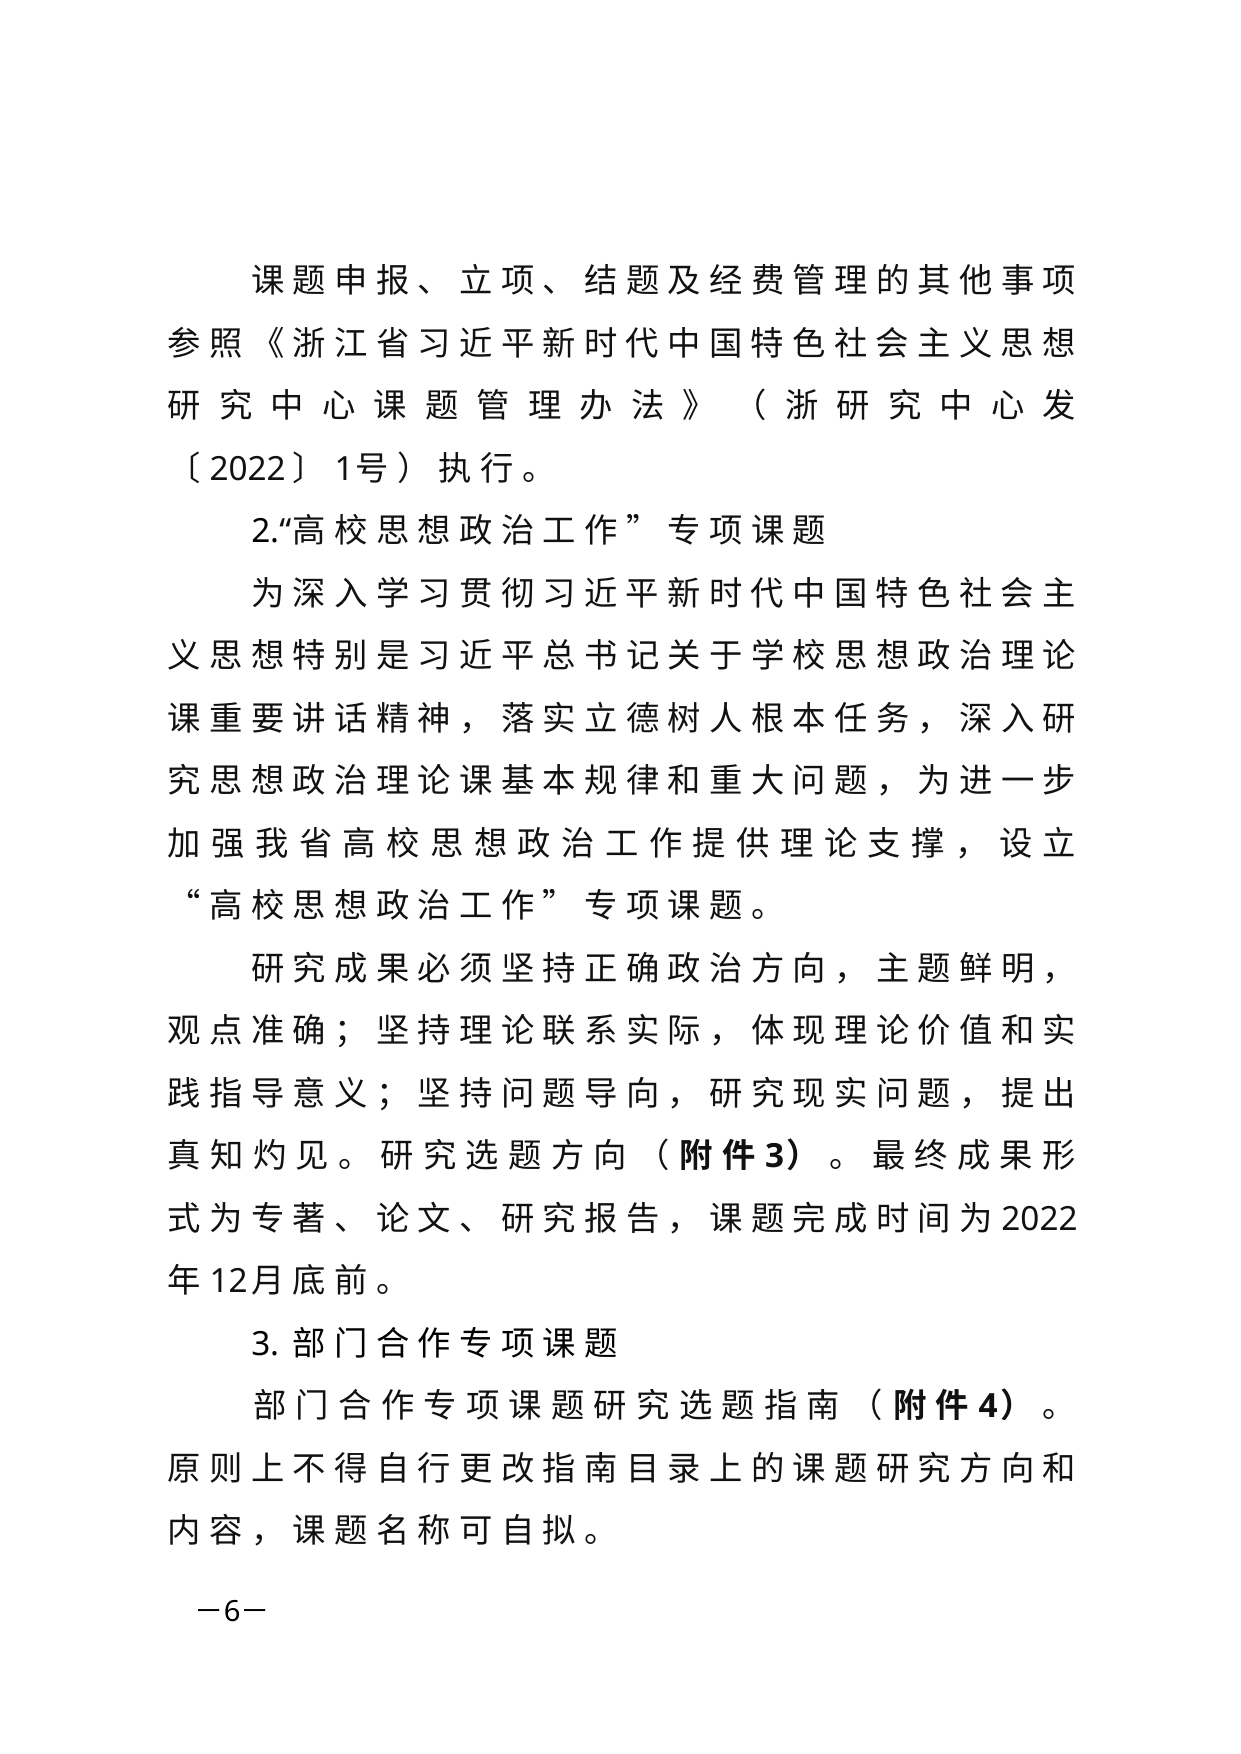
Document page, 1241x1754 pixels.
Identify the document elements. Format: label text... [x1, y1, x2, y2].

text 3.部门合作专项课题 [168, 1309, 1084, 1372]
text 课题申报、立项、结题及经费管理的其他事项，参照《浙江省习近平新时代中国特色社会主义思想研究中心课题管理办法》（浙研究中心发〔2022〕1号）执行。 [168, 247, 1084, 497]
text 为深入学习贯彻习近平新时代中国特色社会主义思想特别是习近平总书记关于学校思想政治理论课重要讲话精神，落实立德树人根本任务，深入研究思想政治理论课基本规律和重大问题，为进一步加强我省高校思想政治工作提供理论支撑，设立“高校思想政治工作”专项课题。 [168, 559, 1084, 934]
text 部门合作专项课题研究选题指南（附件4）。原则上不得自行更改指南目录上的课题研究方向和内容，课题名称可自拟。 [168, 1372, 1084, 1559]
text 研究成果必须坚持正确政治方向，主题鲜明，观点准确；坚持理论联系实际，体现理论价值和实践指导意义；坚持问题导向，研究现实问题，提出真知灼见。研究选题方向（附件3）。最终成果形式为专著、论文、研究报告，课题完成时间为2022年12月底前。 [168, 934, 1084, 1309]
text 2.“高校思想政治工作”专项课题 [168, 497, 1084, 559]
